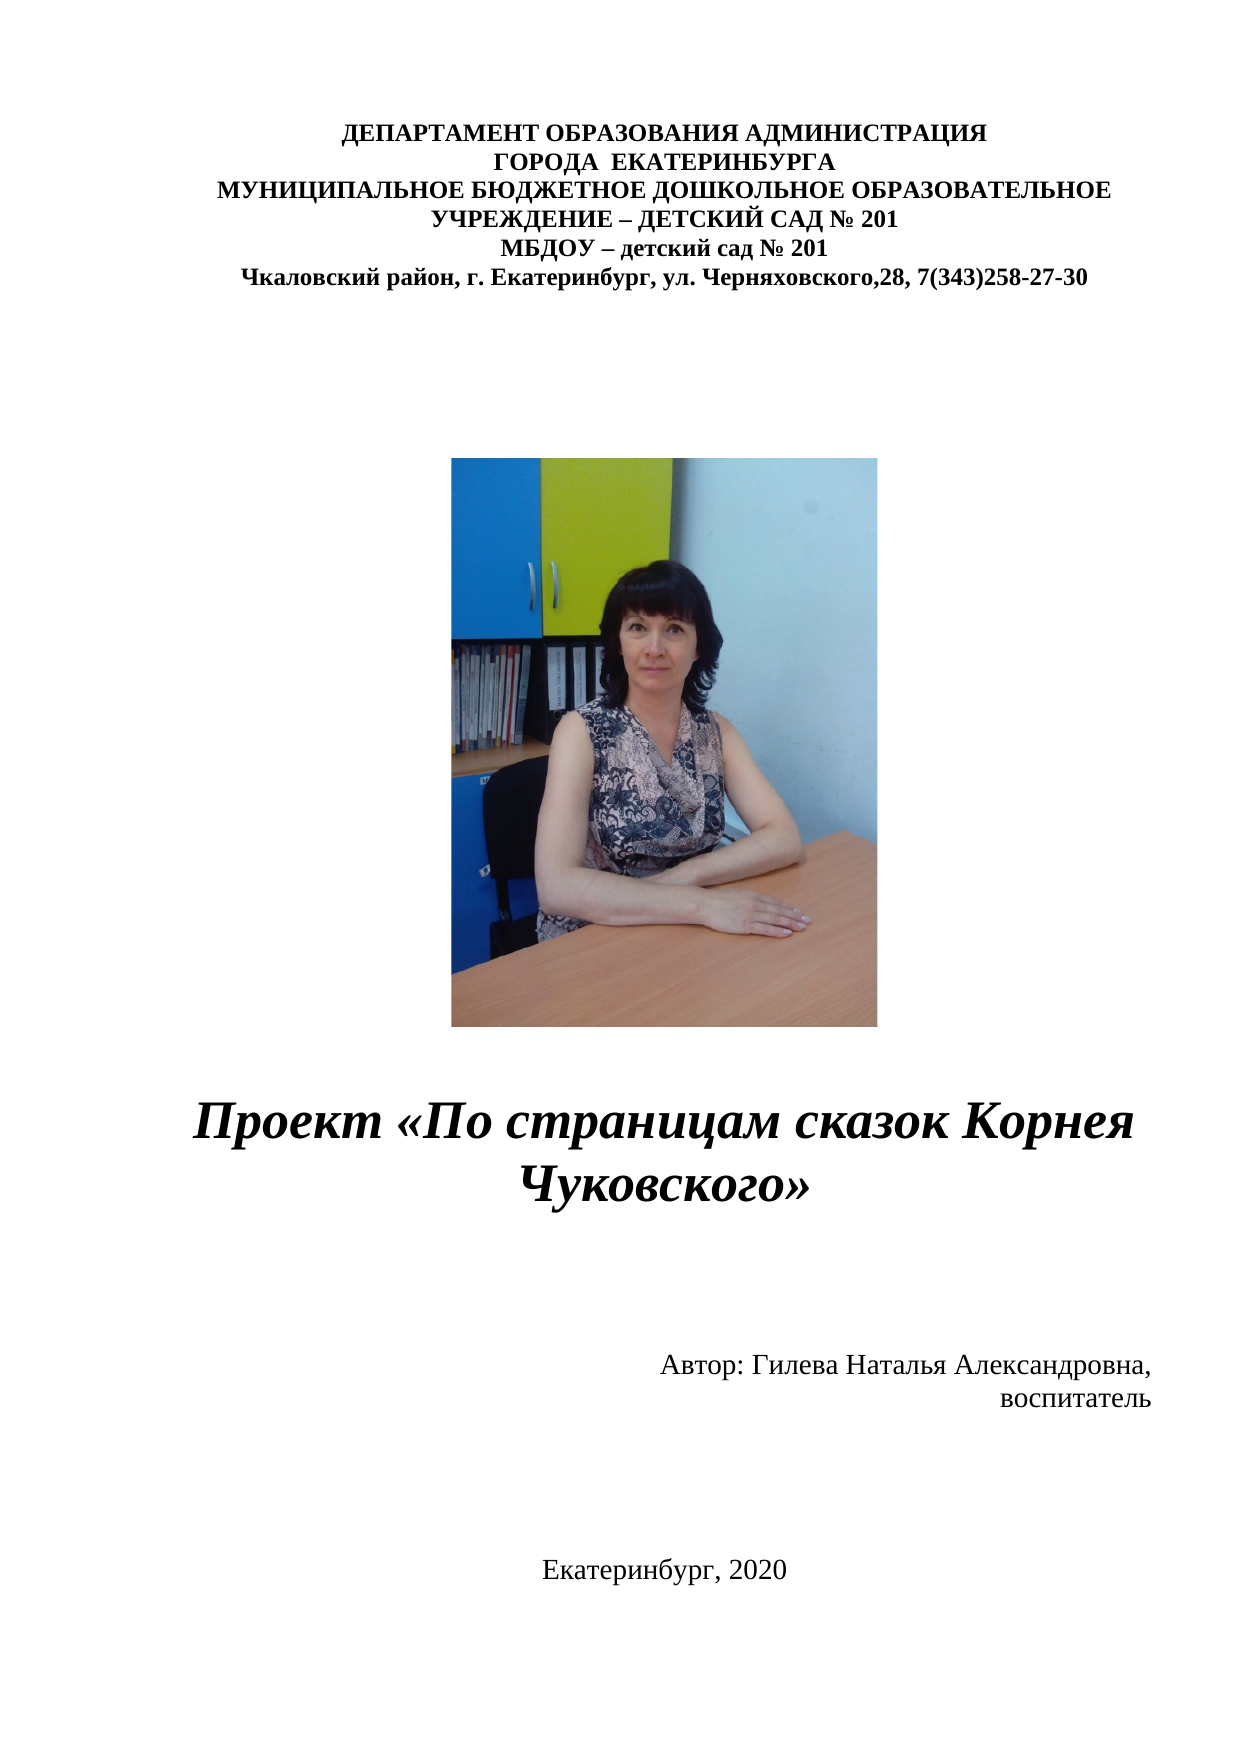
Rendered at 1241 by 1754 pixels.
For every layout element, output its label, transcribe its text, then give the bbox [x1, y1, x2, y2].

text Проект «По страницам сказок Корнея Чуковского» [177, 1088, 1152, 1213]
text Автор: Гилева Наталья Александровна, [177, 1347, 1152, 1381]
text Екатеринбург, 2020 [177, 1552, 1152, 1586]
text МБДОУ – детский сад № 201 [177, 233, 1152, 262]
text МУНИЦИПАЛЬНОЕ БЮДЖЕТНОЕ ДОШКОЛЬНОЕ ОБРАЗОВАТЕЛЬНОЕ УЧРЕЖДЕНИЕ – ДЕТСКИЙ САД № 201 [177, 176, 1152, 233]
text Чкаловский район, г. Екатеринбург, ул. Черняховского,28, 7(343)258-27-30 [177, 262, 1152, 291]
text воспитатель [177, 1381, 1152, 1414]
text ДЕПАРТАМЕНТ ОБРАЗОВАНИЯ АДМИНИСТРАЦИЯ [177, 118, 1152, 147]
picture [451, 458, 878, 1027]
text ГОРОДА ЕКАТЕРИНБУРГА [177, 147, 1152, 176]
